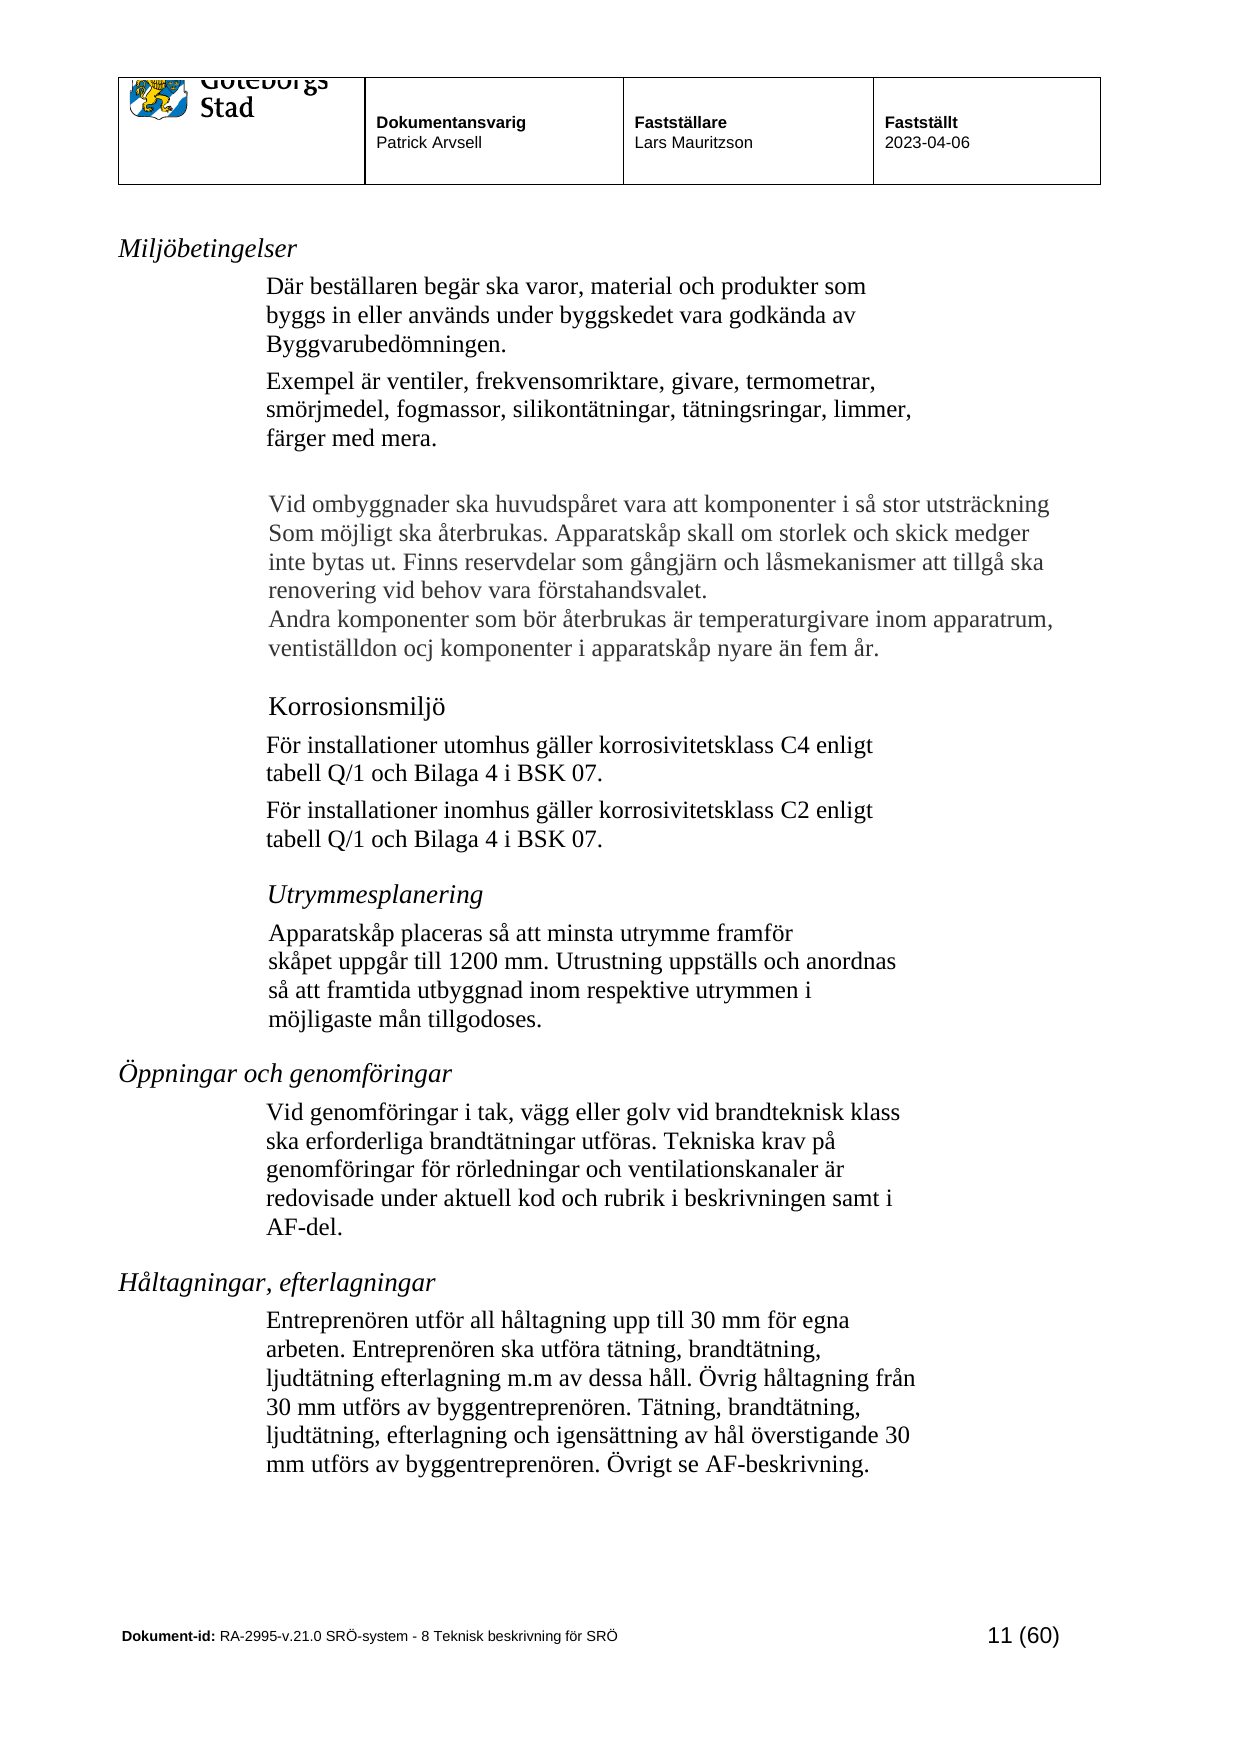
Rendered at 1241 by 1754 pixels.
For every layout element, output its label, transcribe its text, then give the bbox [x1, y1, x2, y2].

text Exempel är ventiler, frekvensomriktare, givare, termometrar, smörjmedel, fogmassor, silikontätningar, tätningsringar, limmer, färger med mera. [266, 366, 924, 452]
text Där beställaren begär ska varor, material och produkter som byggs in eller används under byggskedet vara godkända av Byggvarubedömningen. [266, 271, 930, 357]
text Vid ombyggnader ska huvudspåret vara att komponenter i så stor utsträckning [118, 489, 1107, 518]
text inte bytas ut. Finns reservdelar som gångjärn och låsmekanismer att tillgå ska [118, 547, 1107, 575]
text så att framtida utbyggnad inom respektive utrymmen i [118, 975, 924, 1004]
text Vid genomföringar i tak, vägg eller golv vid brandteknisk klass ska erforderliga brandtätningar utföras. Tekniska krav på genomföringar för rörledningar och ventilationskanaler är redovisade under aktuell kod och rubrik i beskrivningen samt i AF-del. [266, 1097, 924, 1241]
text För installationer inomhus gäller korrosivitetsklass C2 enligt tabell Q/1 och Bilaga 4 i BSK 07. [266, 796, 930, 853]
text ventiställdon ocj komponenter i apparatskåp nyare än fem år. [118, 633, 1107, 662]
text renovering vid behov vara förstahandsvalet. [118, 575, 1107, 604]
text Håltagningar, efterlagningar [118, 1266, 1107, 1297]
text möjligaste mån tillgodoses. [118, 1004, 1107, 1033]
text Andra komponenter som bör återbrukas är temperaturgivare inom apparatrum, [118, 604, 1107, 633]
text Entreprenören utför all håltagning upp till 30 mm för egna arbeten. Entreprenören ska utföra tätning, brandtätning, ljudtätning efterlagning m.m av dessa håll. Övrig håltagning från 30 mm utförs av byggentreprenören. Tätning, brandtätning, ljudtätning, efterlagning och igensättning av hål överstigande 30 mm utförs av byggentreprenören. Övrigt se AF-beskrivning. [266, 1305, 930, 1478]
text Öppningar och genomföringar [118, 1058, 1107, 1089]
picture [129, 80, 328, 120]
text För installationer utomhus gäller korrosivitetsklass C4 enligt tabell Q/1 och Bilaga 4 i BSK 07. [266, 730, 924, 787]
text skåpet uppgår till 1200 mm. Utrustning uppställs och anordnas [118, 946, 924, 975]
text Miljöbetingelser [118, 232, 1107, 263]
text Utrymmesplanering [118, 878, 1019, 909]
text Apparatskåp placeras så att minsta utrymme framför [118, 918, 924, 946]
text Som möjligt ska återbrukas. Apparatskåp skall om storlek och skick medger [118, 518, 1107, 547]
text Korrosionsmiljö [118, 690, 1107, 721]
